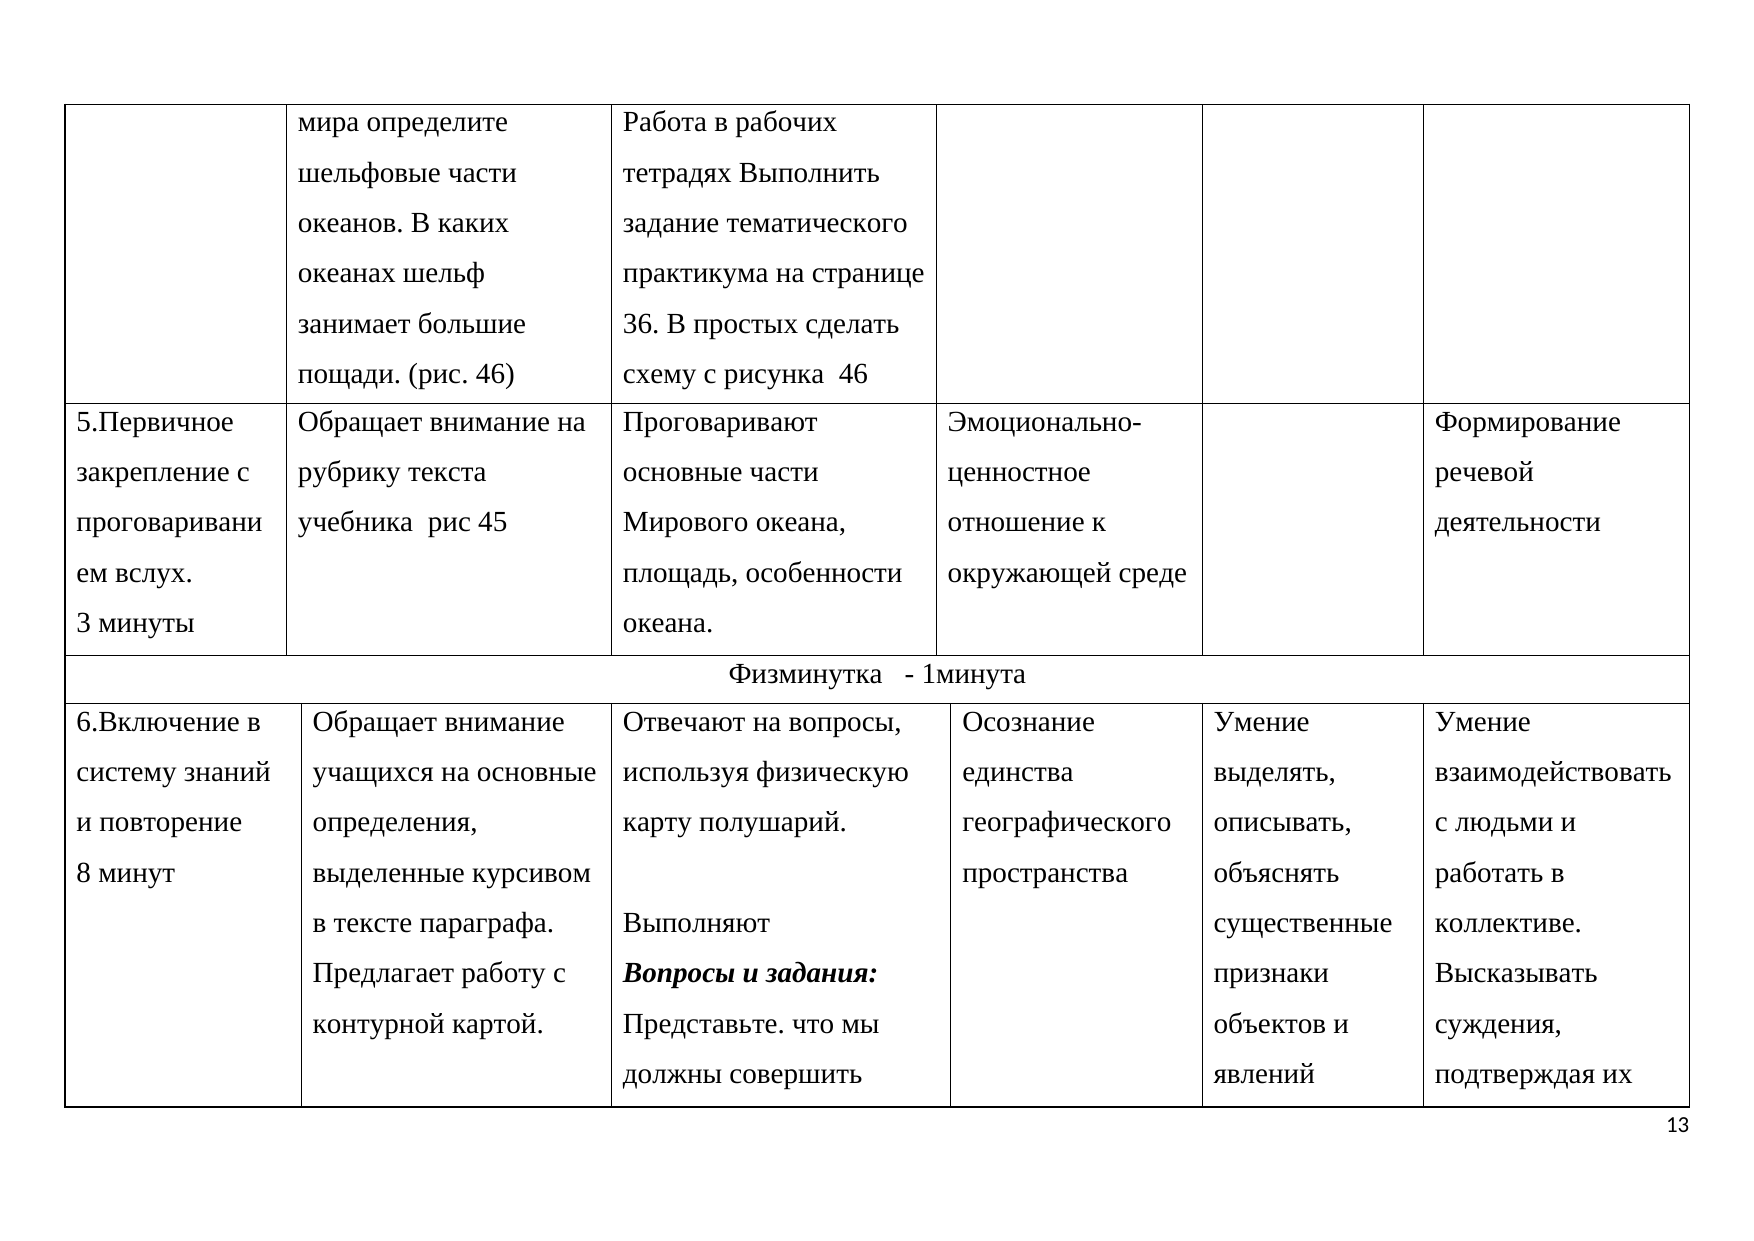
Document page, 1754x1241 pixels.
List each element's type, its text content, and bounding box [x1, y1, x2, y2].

table_cell Физминутка - 1минута [66, 656, 1689, 703]
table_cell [1424, 105, 1689, 403]
table_cell Обращает внимание на рубрику текста учебника рис 45 [287, 404, 611, 655]
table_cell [951, 704, 1202, 1106]
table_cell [1424, 704, 1689, 1106]
table_cell Проговаривают основные части Мирового океана, площадь, особенности океана. [612, 404, 936, 655]
table_cell 5.Первичное закрепление с проговариванием вслух. 3 минуты [66, 404, 286, 655]
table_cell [66, 105, 286, 403]
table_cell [1203, 105, 1423, 403]
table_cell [287, 105, 611, 403]
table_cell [937, 105, 1202, 403]
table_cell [1203, 704, 1423, 1106]
table_cell Формирование речевой деятельности [1424, 404, 1689, 655]
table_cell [612, 105, 936, 403]
table_cell [1203, 404, 1423, 655]
table_cell Эмоционально-ценностное отношение к окружающей среде [937, 404, 1202, 655]
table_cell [66, 704, 301, 1106]
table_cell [302, 704, 611, 1106]
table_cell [612, 704, 950, 1106]
